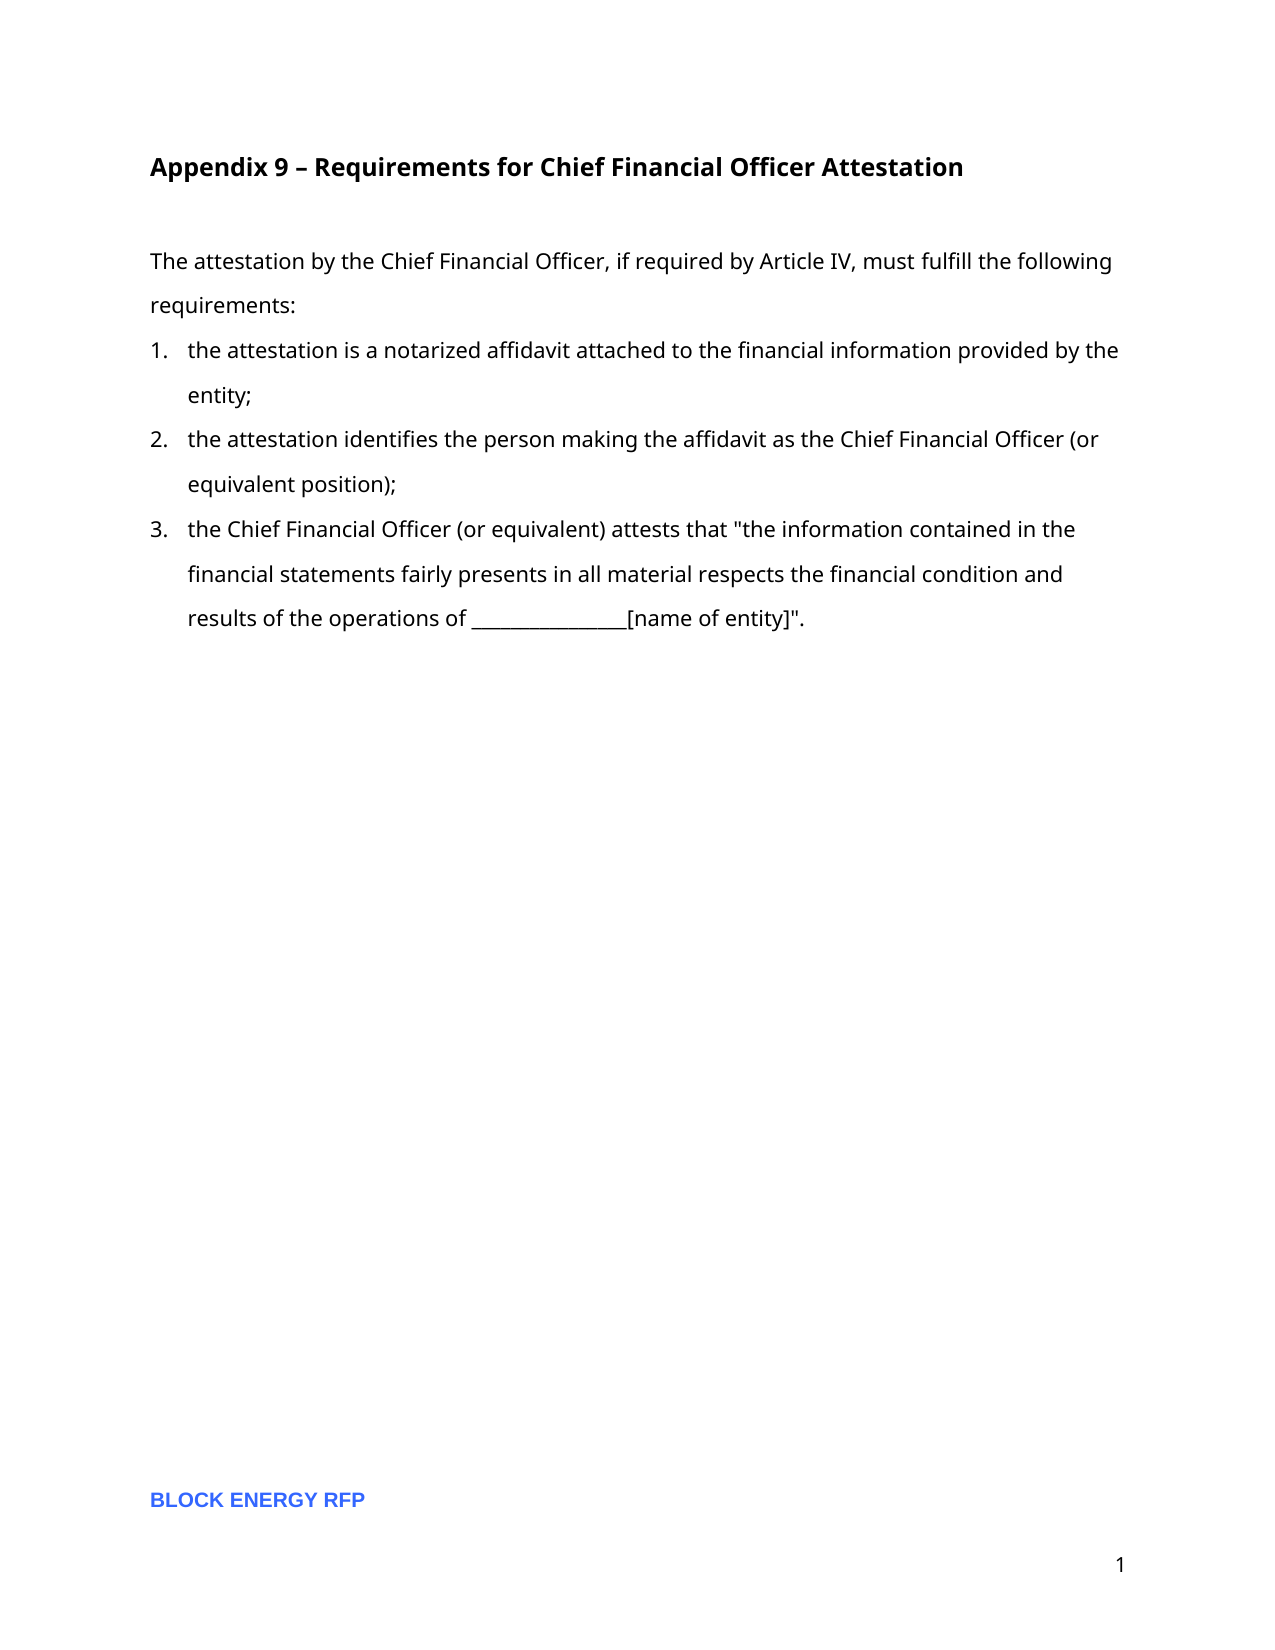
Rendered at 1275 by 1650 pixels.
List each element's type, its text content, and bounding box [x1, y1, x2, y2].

list the attestation is a notarized affidavit attached to the financial information provided by the entity; [150, 335, 1125, 409]
list the attestation identifies the person making the affidavit as the Chief Financial Officer (or equivalent position); [150, 424, 1125, 499]
text The attestation by the Chief Financial Officer, if required by Article IV, must fulfill the following requirements: [150, 246, 1125, 320]
list the Chief Financial Officer (or equivalent) attests that "the information contained in the financial statements fairly presents in all material respects the financial condition and results of the operations of ________________[name of entity]". [150, 514, 1125, 633]
text Appendix 9 – Requirements for Chief Financial Officer Attestation [150, 150, 1125, 184]
